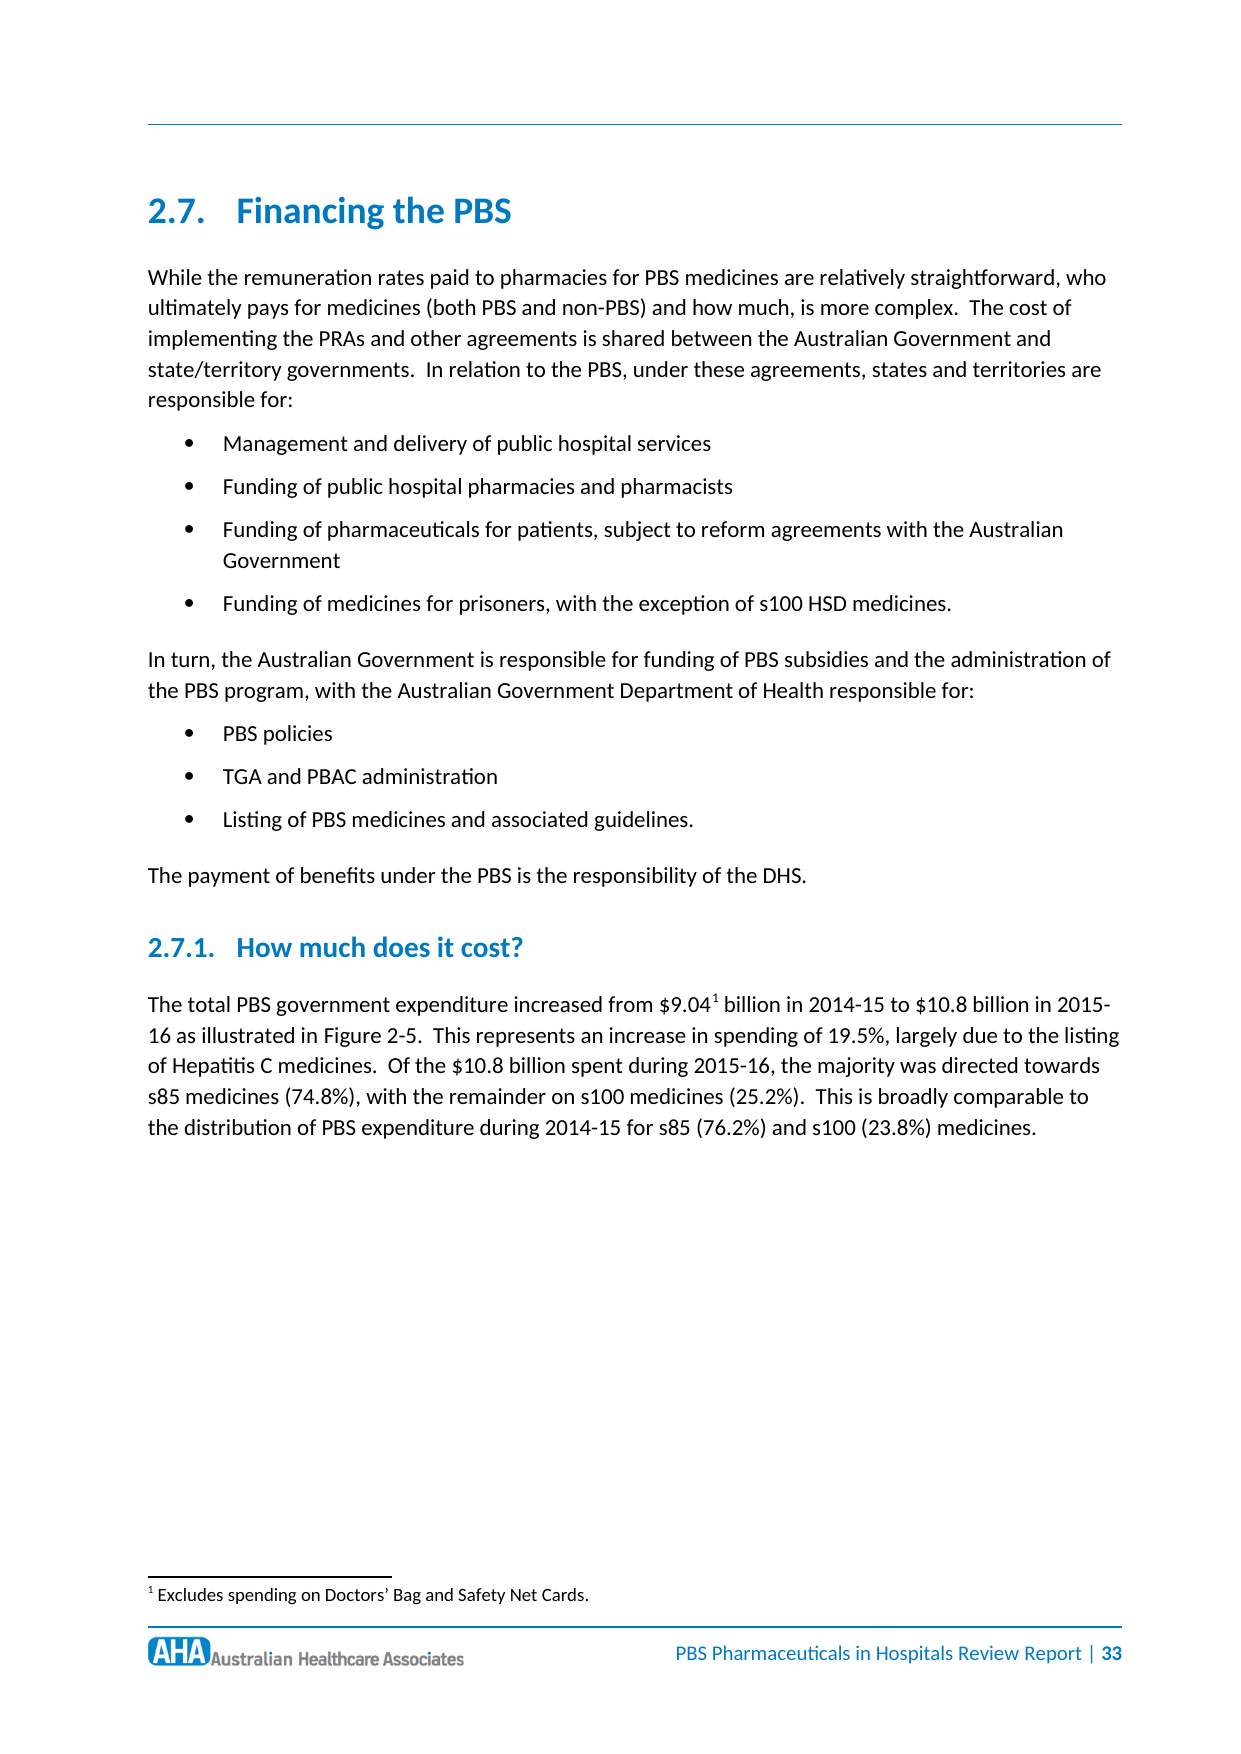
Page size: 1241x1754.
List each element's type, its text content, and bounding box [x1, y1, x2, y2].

text The payment of benefits under the PBS is the responsibility of the DHS. [148, 861, 1122, 889]
text Funding of public hospital pharmacies and pharmacists [185, 472, 1122, 500]
text While the remuneration rates paid to pharmacies for PBS medicines are relatively straightforward, who ultimately pays for medicines (both PBS and non-PBS) and how much, is more complex. The cost of implementing the PRAs and other agreements is shared between the Australian Government and state/territory governments. In relation to the PBS, under these agreements, states and territories are responsible for: [148, 263, 1122, 414]
subtitle Financing the PBS [148, 187, 1122, 233]
picture [147, 1636, 464, 1666]
text The total PBS government expenditure increased from $9.04 billion in 2014-15 to $10.8 billion in 2015-16 as illustrated in Figure 2-5. This represents an increase in spending of 19.5%, largely due to the listing of Hepatitis C medicines. Of the $10.8 billion spent during 2015-16, the majority was directed towards s85 medicines (74.8%), with the remainder on s100 medicines (25.2%). This is broadly comparable to the distribution of PBS expenditure during 2014-15 for s85 (76.2%) and s100 (23.8%) medicines. [148, 990, 1122, 1141]
subtitle How much does it cost? [148, 929, 1122, 965]
text PBS policies [185, 719, 1122, 747]
text TGA and PBAC administration [185, 762, 1122, 790]
text Listing of PBS medicines and associated guidelines. [185, 805, 1122, 833]
text Management and delivery of public hospital services [185, 429, 1122, 457]
text In turn, the Australian Government is responsible for funding of PBS subsidies and the administration of the PBS program, with the Australian Government Department of Health responsible for: [148, 645, 1122, 704]
text Funding of medicines for prisoners, with the exception of s100 HSD medicines. [185, 589, 1122, 617]
text Funding of pharmaceuticals for patients, subject to reform agreements with the Australian Government [185, 515, 1122, 574]
